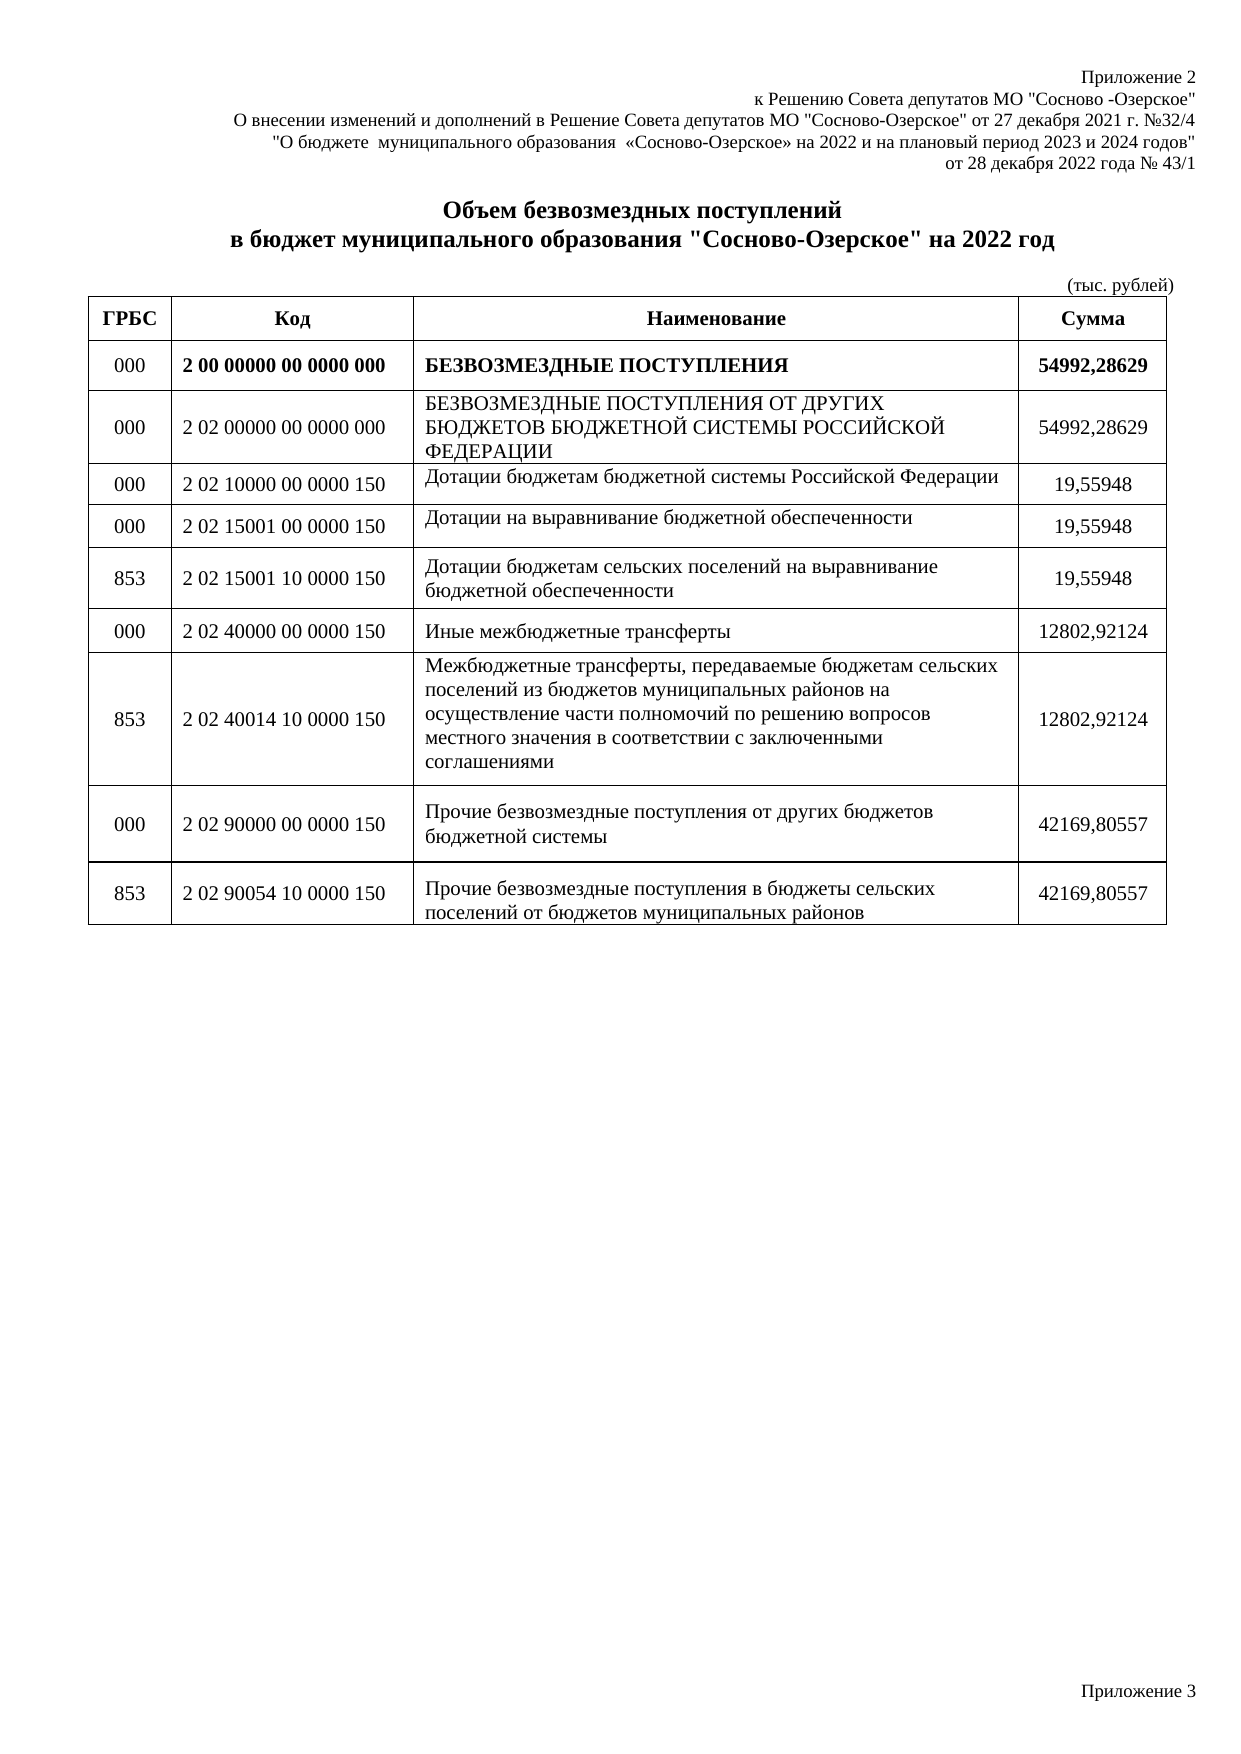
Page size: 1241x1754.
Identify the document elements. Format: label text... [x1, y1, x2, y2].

text в бюджет муниципального образования "Сосново-Озерское" на 2022 год [89, 224, 1196, 253]
table_cell 2 02 90054 10 0000 150 [172, 863, 413, 924]
text Приложение 2 [89, 66, 1196, 87]
table_cell 54992,28629 [1019, 391, 1166, 463]
table_cell Межбюджетные трансферты, передаваемые бюджетам сельских поселений из бюджетов муниципальных районов на осуществление части полномочий по решению вопросов местного значения в соответствии с заключенными соглашениями [414, 653, 1018, 785]
table_cell 2 02 00000 00 0000 000 [172, 391, 413, 463]
table_cell 853 [89, 548, 171, 608]
table_cell 000 [89, 786, 171, 861]
table_cell 19,55948 [1019, 464, 1166, 503]
table_header Наименование [414, 297, 1018, 340]
text Объем безвозмездных поступлений [89, 195, 1196, 224]
table_header Сумма [1019, 297, 1166, 340]
table_cell 2 02 40014 10 0000 150 [172, 653, 413, 785]
table_cell Прочие безвозмездные поступления в бюджеты сельских поселений от бюджетов муниципальных районов [414, 863, 1018, 924]
table_cell Прочие безвозмездные поступления от других бюджетов бюджетной системы [414, 786, 1018, 861]
table_cell Иные межбюджетные трансферты [414, 609, 1018, 652]
table_cell 19,55948 [1019, 548, 1166, 608]
table_cell 2 00 00000 00 0000 000 [172, 341, 413, 390]
table_cell Дотации бюджетам бюджетной системы Российской Федерации [414, 464, 1018, 503]
table_cell 000 [89, 391, 171, 463]
table_cell 2 02 15001 10 0000 150 [172, 548, 413, 608]
table_cell БЕЗВОЗМЕЗДНЫЕ ПОСТУПЛЕНИЯ [414, 341, 1018, 390]
table_cell Дотации на выравнивание бюджетной обеспеченности [414, 505, 1018, 547]
table_cell 000 [89, 609, 171, 652]
table_cell Дотации бюджетам сельских поселений на выравнивание бюджетной обеспеченности [414, 548, 1018, 608]
text (тыс. рублей) [89, 274, 1196, 296]
table_cell 19,55948 [1019, 505, 1166, 547]
table_cell 000 [89, 341, 171, 390]
table_cell 853 [89, 863, 171, 924]
table_cell 12802,92124 [1019, 653, 1166, 785]
text О внесении изменений и дополнений в Решение Совета депутатов МО "Сосново-Озерское" от 27 декабря 2021 г. №32/4 [89, 109, 1196, 131]
text от 28 декабря 2022 года № 43/1 [89, 152, 1196, 174]
text "О бюджете муниципального образования «Сосново-Озерское» на 2022 и на плановый период 2023 и 2024 годов" [89, 131, 1196, 152]
table_cell 42169,80557 [1019, 786, 1166, 861]
text Приложение 3 [89, 1679, 1196, 1701]
table_cell 000 [89, 505, 171, 547]
table_cell 54992,28629 [1019, 341, 1166, 390]
table_header ГРБС [89, 297, 171, 340]
table_cell 000 [89, 464, 171, 503]
text к Решению Совета депутатов МО "Сосново -Озерское" [89, 87, 1196, 109]
table_cell 12802,92124 [1019, 609, 1166, 652]
table_cell 42169,80557 [1019, 863, 1166, 924]
table_cell БЕЗВОЗМЕЗДНЫЕ ПОСТУПЛЕНИЯ ОТ ДРУГИХ БЮДЖЕТОВ БЮДЖЕТНОЙ СИСТЕМЫ РОССИЙСКОЙ ФЕДЕРАЦИИ [414, 391, 1018, 463]
table_cell 2 02 15001 00 0000 150 [172, 505, 413, 547]
table_cell 2 02 10000 00 0000 150 [172, 464, 413, 503]
table_cell 853 [89, 653, 171, 785]
table_cell 2 02 40000 00 0000 150 [172, 609, 413, 652]
table_header Код [172, 297, 413, 340]
table_cell 2 02 90000 00 0000 150 [172, 786, 413, 861]
